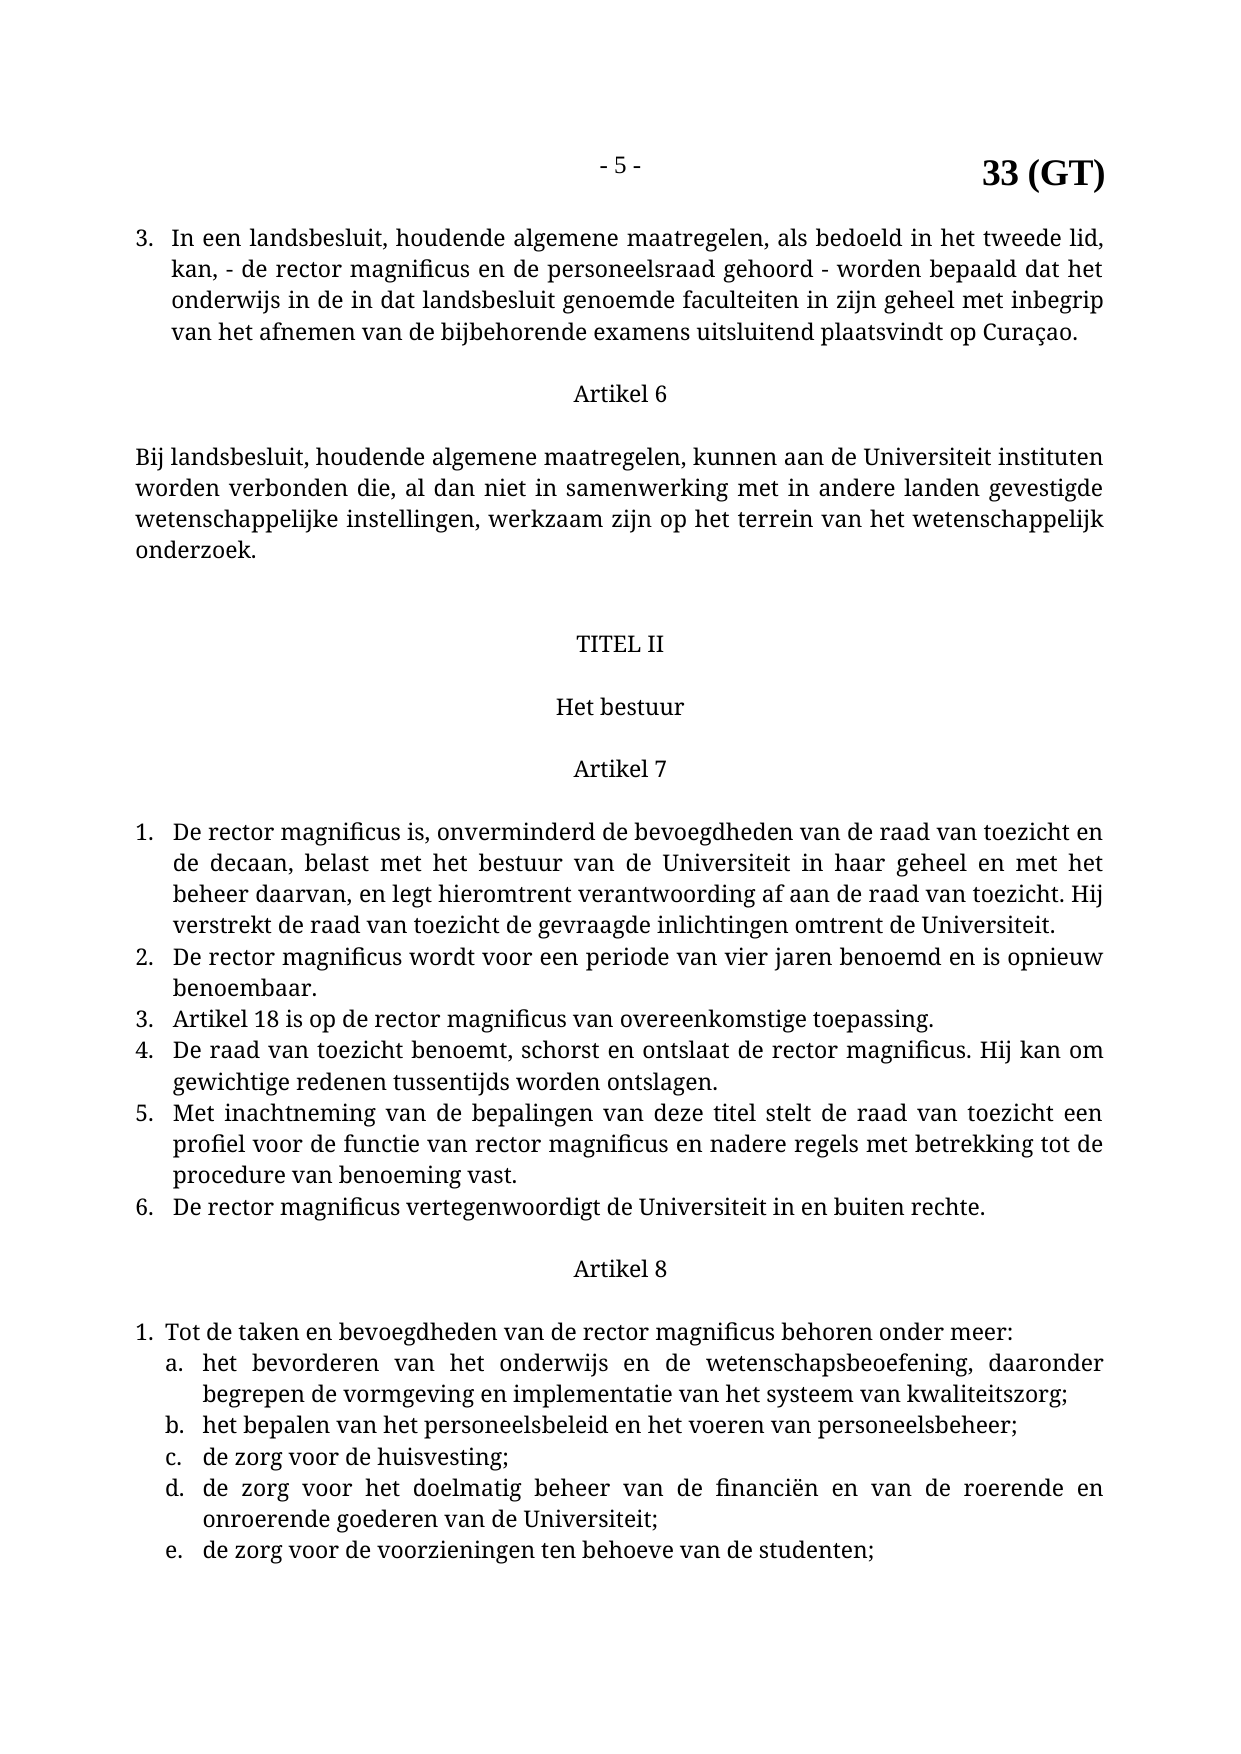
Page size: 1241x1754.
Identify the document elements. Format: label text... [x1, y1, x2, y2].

text TITEL II [135, 628, 1105, 659]
list het bepalen van het personeelsbeleid en het voeren van personeelsbeheer; [165, 1409, 1105, 1441]
text 1. Tot de taken en bevoegdheden van de rector magnificus behoren onder meer: [135, 1316, 1105, 1347]
list De raad van toezicht benoemt, schorst en ontslaat de rector magnificus. Hij kan om gewichtige redenen tussentijds worden ontslagen. [135, 1034, 1105, 1097]
list de zorg voor het doelmatig beheer van de financiën en van de roerende en onroerende goederen van de Universiteit; [165, 1472, 1105, 1534]
list het bevorderen van het onderwijs en de wetenschapsbeoefening, daaronder begrepen de vormgeving en implementatie van het systeem van kwaliteitszorg; [165, 1347, 1105, 1409]
text Bij landsbesluit, houdende algemene maatregelen, kunnen aan de Universiteit instituten worden verbonden die, al dan niet in samenwerking met in andere landen gevestigde wetenschappelijke instellingen, werkzaam zijn op het terrein van het wetenschappelijk onderzoek. [135, 441, 1105, 566]
text Artikel 7 [135, 753, 1105, 784]
list Met inachtneming van de bepalingen van deze titel stelt de raad van toezicht een profiel voor de functie van rector magnificus en nadere regels met betrekking tot de procedure van benoeming vast. [135, 1097, 1105, 1191]
list De rector magnificus is, onverminderd de bevoegdheden van de raad van toezicht en de decaan, belast met het bestuur van de Universiteit in haar geheel en met het beheer daarvan, en legt hieromtrent verantwoording af aan de raad van toezicht. Hij verstrekt de raad van toezicht de gevraagde inlichtingen omtrent de Universiteit. [135, 816, 1105, 941]
text Het bestuur [135, 691, 1105, 722]
text 3. In een landsbesluit, houdende algemene maatregelen, als bedoeld in het tweede lid, kan, - de rector magnificus en de personeelsraad gehoord - worden bepaald dat het onderwijs in de in dat landsbesluit genoemde faculteiten in zijn geheel met inbegrip van het afnemen van de bijbehorende examens uitsluitend plaatsvindt op Curaçao. [135, 222, 1105, 347]
list De rector magnificus wordt voor een periode van vier jaren benoemd en is opnieuw benoembaar. [135, 941, 1105, 1003]
list Artikel 18 is op de rector magnificus van overeenkomstige toepassing. [135, 1003, 1105, 1034]
list de zorg voor de huisvesting; [165, 1441, 1105, 1472]
list De rector magnificus vertegenwoordigt de Universiteit in en buiten rechte. [135, 1191, 1105, 1222]
text Artikel 8 [135, 1253, 1105, 1284]
list de zorg voor de voorzieningen ten behoeve van de studenten; [165, 1534, 1105, 1566]
text Artikel 6 [135, 378, 1105, 409]
